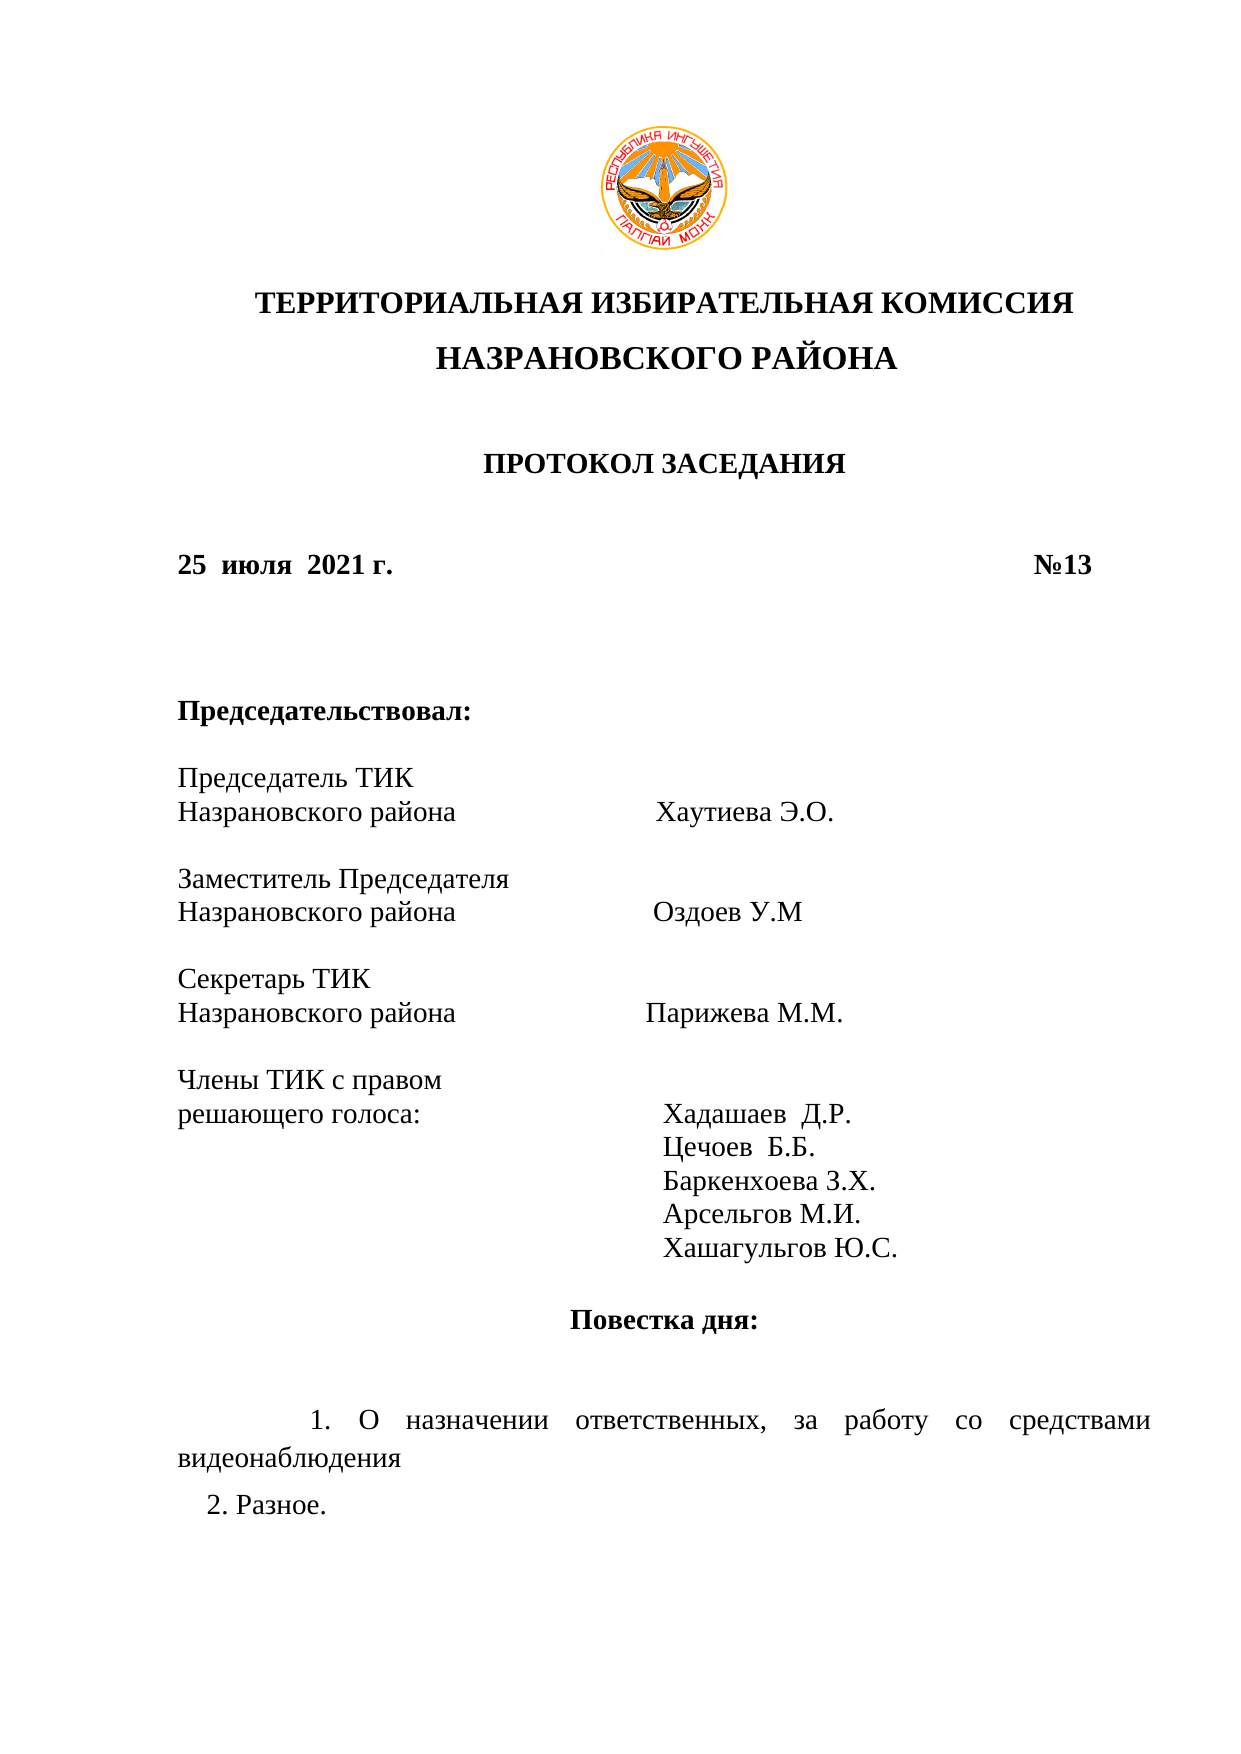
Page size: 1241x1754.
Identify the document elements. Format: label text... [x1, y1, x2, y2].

text Председательствовал: [177, 693, 1152, 727]
text НАЗРАНОВСКОГО РАЙОНА [177, 338, 1152, 377]
text Арсельгов М.И. [546, 1196, 1152, 1230]
text 1. О назначении ответственных, за работу со средствами видеонаблюдения [177, 1402, 1152, 1474]
text Повестка дня: [177, 1302, 1152, 1335]
text решающего голоса: Хадашаев Д.Р. [177, 1096, 1152, 1129]
text ПРОТОКОЛ ЗАСЕДАНИЯ [177, 446, 1152, 480]
text Баркенхоева З.Х. [546, 1163, 1152, 1196]
table_header №13 [708, 547, 1148, 647]
subtitle ТЕРРИТОРИАЛЬНАЯ ИЗБИРАТЕЛЬНАЯ КОМИССИЯ [177, 284, 1152, 320]
text Назрановского района Оздоев У.М [177, 894, 1152, 928]
picture [578, 125, 751, 251]
text Члены ТИК с правом [177, 1062, 1152, 1096]
text Заместитель Председателя [177, 861, 1152, 894]
table_header 25 июля 2021 г. [166, 547, 708, 647]
text Хашагульгов Ю.С. [546, 1230, 1152, 1263]
text Назрановского района Парижева М.М. [177, 995, 1152, 1029]
text Председатель ТИК [177, 760, 1152, 794]
text 2. Разное. [177, 1487, 1152, 1521]
text Цечоев Б.Б. [546, 1129, 1152, 1163]
text Назрановского района Хаутиева Э.О. [177, 794, 1152, 827]
text Секретарь ТИК [177, 962, 1152, 995]
